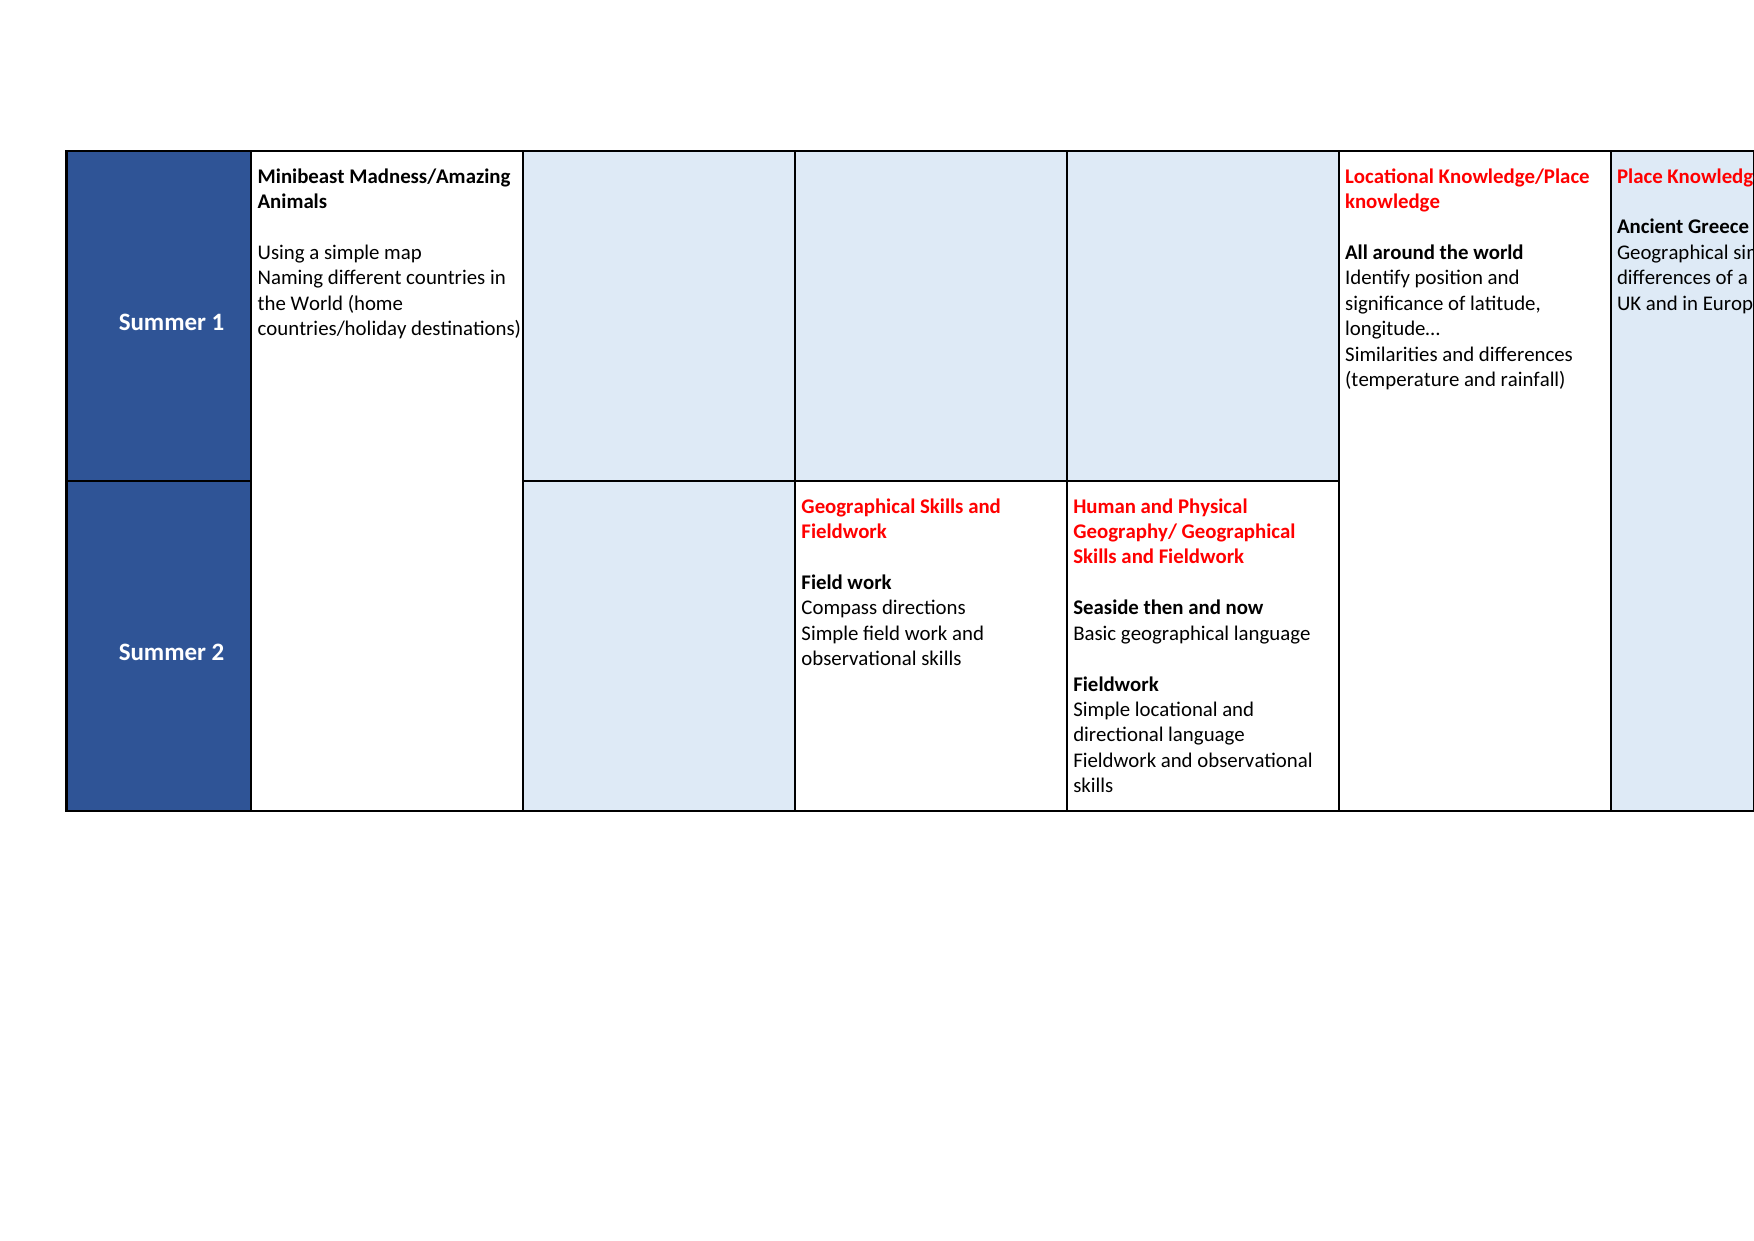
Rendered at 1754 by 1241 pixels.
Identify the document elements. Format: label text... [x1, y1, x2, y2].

table_cell [796, 152, 1066, 480]
table_cell [1068, 152, 1338, 480]
table_cell [524, 152, 794, 480]
table_cell Locational Knowledge/Place knowledge All around the world Identify position and significance of latitude, longitude… Similarities and differences (temperature and rainfall) [1340, 152, 1610, 810]
table_cell Place Knowledge Ancient Greece Geographical similarities and differences of a region in the UK and in European country [1612, 152, 1753, 810]
table_cell Minibeast Madness/Amazing Animals Using a simple map Naming different countries in the World (home countries/holiday destinations) [252, 152, 522, 810]
table_cell Geographical Skills and Fieldwork Field work Compass directions Simple field work and observational skills [796, 482, 1066, 810]
table_cell Summer 1 [68, 152, 250, 480]
table_cell [524, 482, 794, 810]
table_cell Summer 2 [68, 482, 250, 810]
table_cell Human and Physical Geography/ Geographical Skills and Fieldwork Seaside then and now Basic geographical language Fieldwork Simple locational and directional language Fieldwork and observational skills [1068, 482, 1338, 810]
